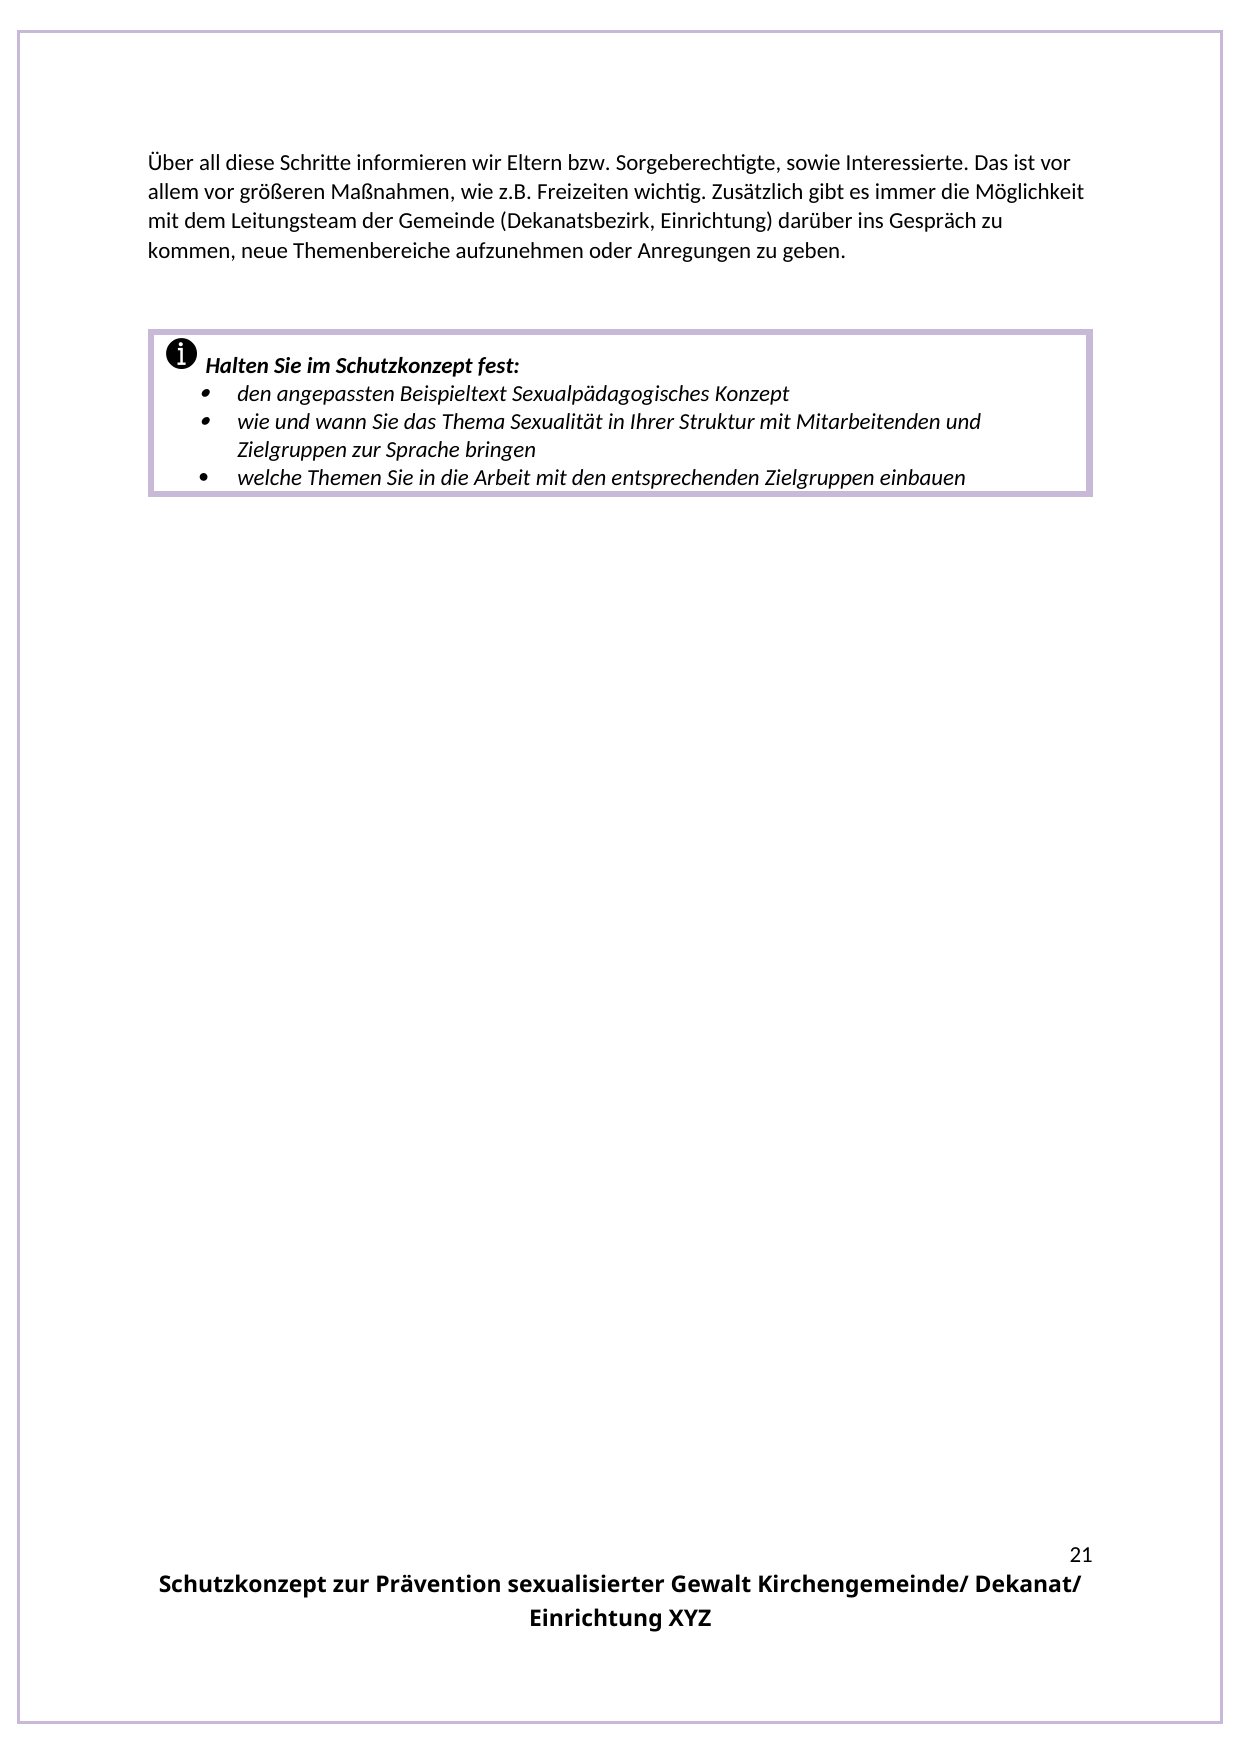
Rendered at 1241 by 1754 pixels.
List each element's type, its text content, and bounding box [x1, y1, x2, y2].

table_header Halten Sie im Schutzkonzept fest: den angepassten Beispieltext Sexualpädagogisches Konzept wie und wann Sie das Thema Sexualität in Ihrer Struktur mit Mitarbeitenden und Zielgruppen zur Sprache bringen welche Themen Sie in die Arbeit mit den entsprechenden Zielgruppen einbauen [154, 335, 1086, 491]
picture [162, 335, 200, 373]
text Über all diese Schritte informieren wir Eltern bzw. Sorgeberechtigte, sowie Interessierte. Das ist vor allem vor größeren Maßnahmen, wie z.B. Freizeiten wichtig. Zusätzlich gibt es immer die Möglichkeit mit dem Leitungsteam der Gemeinde (Dekanatsbezirk, Einrichtung) darüber ins Gespräch zu kommen, neue Themenbereiche aufzunehmen oder Anregungen zu geben. [148, 148, 1092, 264]
